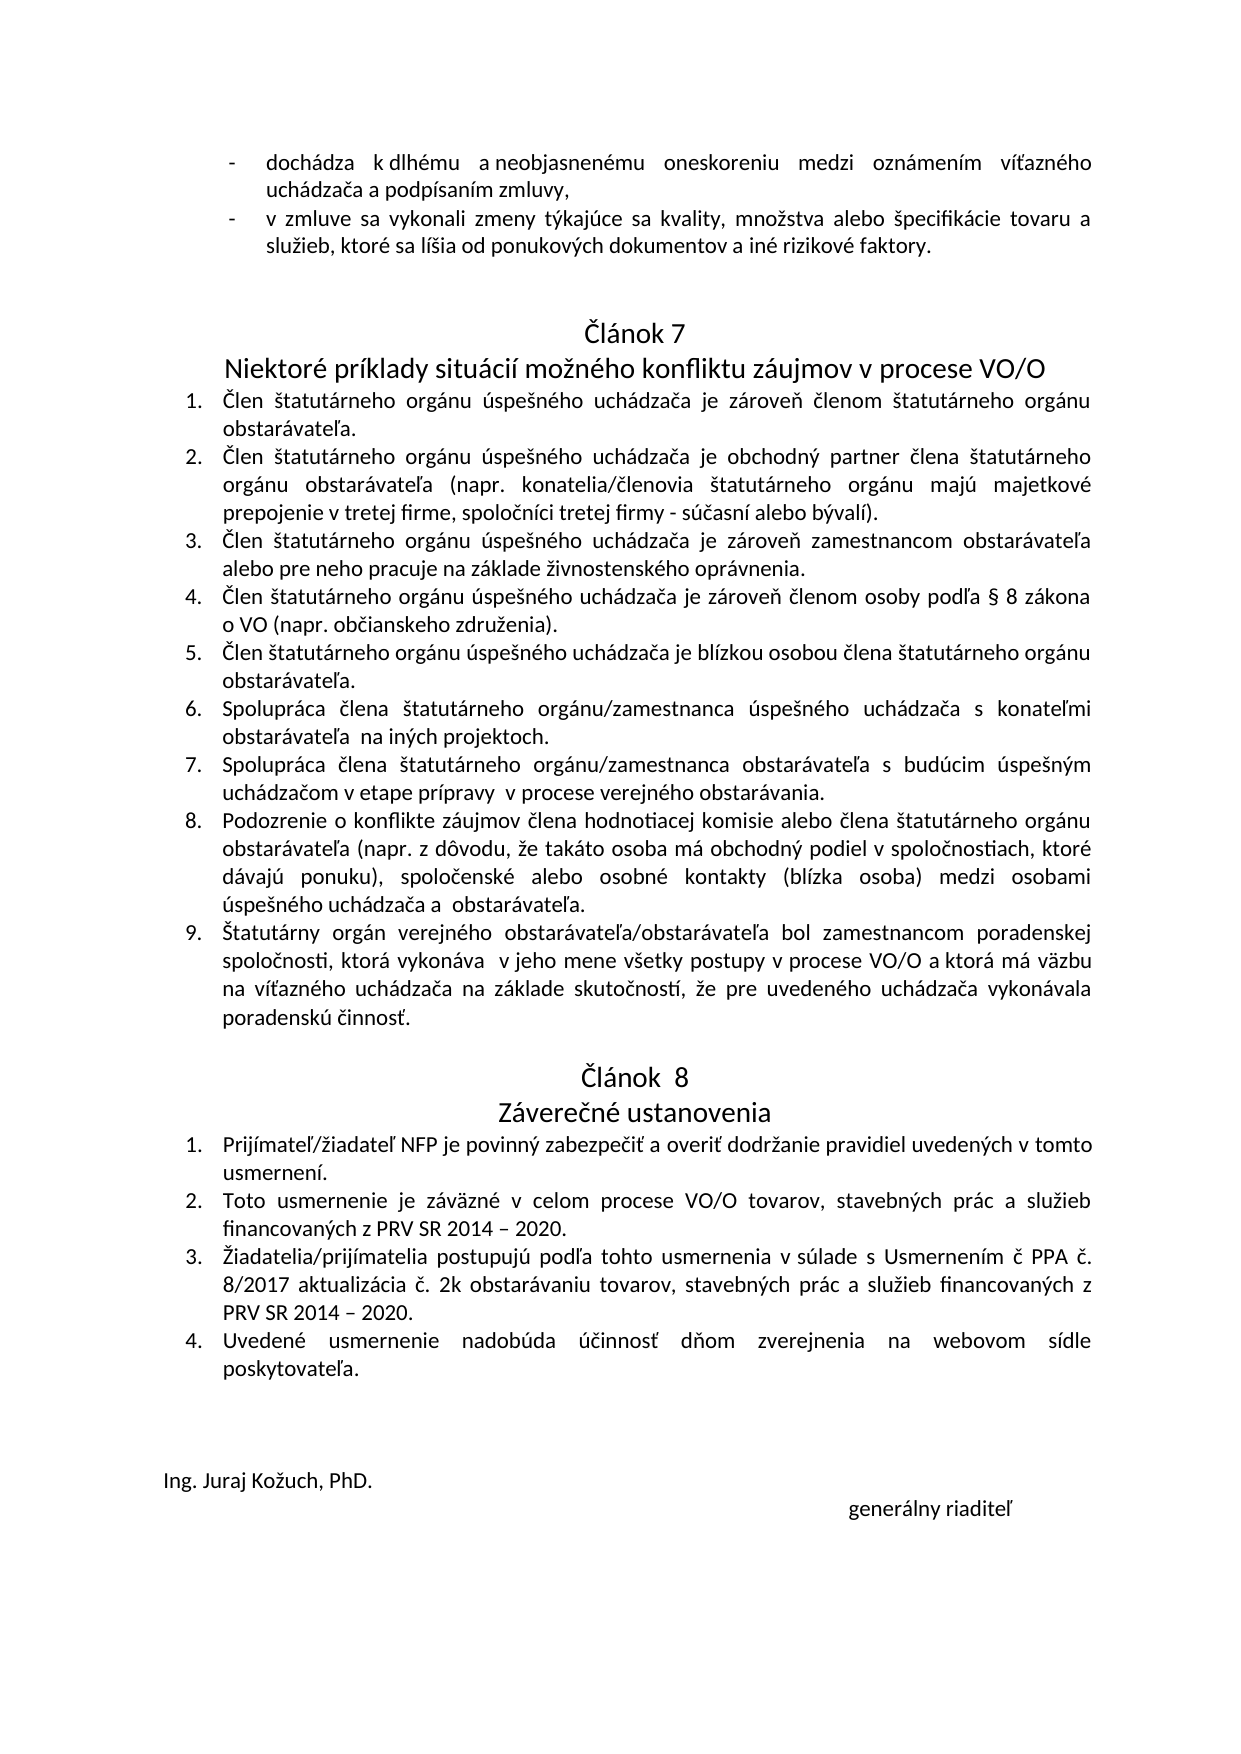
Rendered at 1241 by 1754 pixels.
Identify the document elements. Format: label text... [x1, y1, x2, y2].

list Spolupráca člena štatutárneho orgánu/zamestnanca úspešného uchádzača s konateľmi obstarávateľa na iných projektoch. [185, 694, 1093, 750]
list Prijímateľ/žiadateľ NFP je povinný zabezpečiť a overiť dodržanie pravidiel uvedených v tomto usmernení. [185, 1130, 1093, 1186]
list Člen štatutárneho orgánu úspešného uchádzača je blízkou osobou člena štatutárneho orgánu obstarávateľa. [185, 638, 1093, 694]
list v zmluve sa vykonali zmeny týkajúce sa kvality, množstva alebo špecifikácie tovaru a služieb, ktoré sa líšia od ponukových dokumentov a iné rizikové faktory. [228, 204, 1093, 260]
list Člen štatutárneho orgánu úspešného uchádzača je zároveň členom osoby podľa § 8 zákona o VO (napr. občianskeho združenia). [185, 582, 1093, 638]
list Člen štatutárneho orgánu úspešného uchádzača je obchodný partner člena štatutárneho orgánu obstarávateľa (napr. konatelia/členovia štatutárneho orgánu majú majetkové prepojenie v tretej firme, spoločníci tretej firmy - súčasní alebo bývalí). [185, 442, 1093, 526]
list Uvedené usmernenie nadobúda účinnosť dňom zverejnenia na webovom sídle poskytovateľa. [185, 1326, 1093, 1382]
text Niektoré príklady situácií možného konfliktu záujmov v procese VO/O [177, 351, 1093, 386]
list Člen štatutárneho orgánu úspešného uchádzača je zároveň zamestnancom obstarávateľa alebo pre neho pracuje na základe živnostenského oprávnenia. [185, 526, 1093, 582]
list Spolupráca člena štatutárneho orgánu/zamestnanca obstarávateľa s budúcim úspešným uchádzačom v etape prípravy v procese verejného obstarávania. [185, 750, 1093, 806]
text Záverečné ustanovenia [177, 1094, 1093, 1130]
list Žiadatelia/prijímatelia postupujú podľa tohto usmernenia v súlade s Usmernením č PPA č. 8/2017 aktualizácia č. 2k obstarávaniu tovarov, stavebných prác a služieb financovaných z PRV SR 2014 – 2020. [185, 1242, 1093, 1326]
list Toto usmernenie je záväzné v celom procese VO/O tovarov, stavebných prác a služieb financovaných z PRV SR 2014 – 2020. [185, 1186, 1093, 1242]
list Člen štatutárneho orgánu úspešného uchádzača je zároveň členom štatutárneho orgánu obstarávateľa. [185, 386, 1093, 442]
list Štatutárny orgán verejného obstarávateľa/obstarávateľa bol zamestnancom poradenskej spoločnosti, ktorá vykonáva v jeho mene všetky postupy v procese VO/O a ktorá má väzbu na víťazného uchádzača na základe skutočností, že pre uvedeného uchádzača vykonávala poradenskú činnosť. [185, 918, 1093, 1031]
list dochádza k dlhému a neobjasnenému oneskoreniu medzi oznámením víťazného uchádzača a podpísaním zmluvy, [228, 148, 1093, 204]
text Článok 8 [177, 1059, 1093, 1094]
list Podozrenie o konflikte záujmov člena hodnotiacej komisie alebo člena štatutárneho orgánu obstarávateľa (napr. z dôvodu, že takáto osoba má obchodný podiel v spoločnostiach, ktoré dávajú ponuku), spoločenské alebo osobné kontakty (blízka osoba) medzi osobami úspešného uchádzača a obstarávateľa. [185, 806, 1093, 918]
text Ing. Juraj Kožuch, PhD. [148, 1466, 1093, 1494]
text Článok 7 [177, 315, 1093, 351]
text generálny riaditeľ [148, 1494, 1093, 1522]
